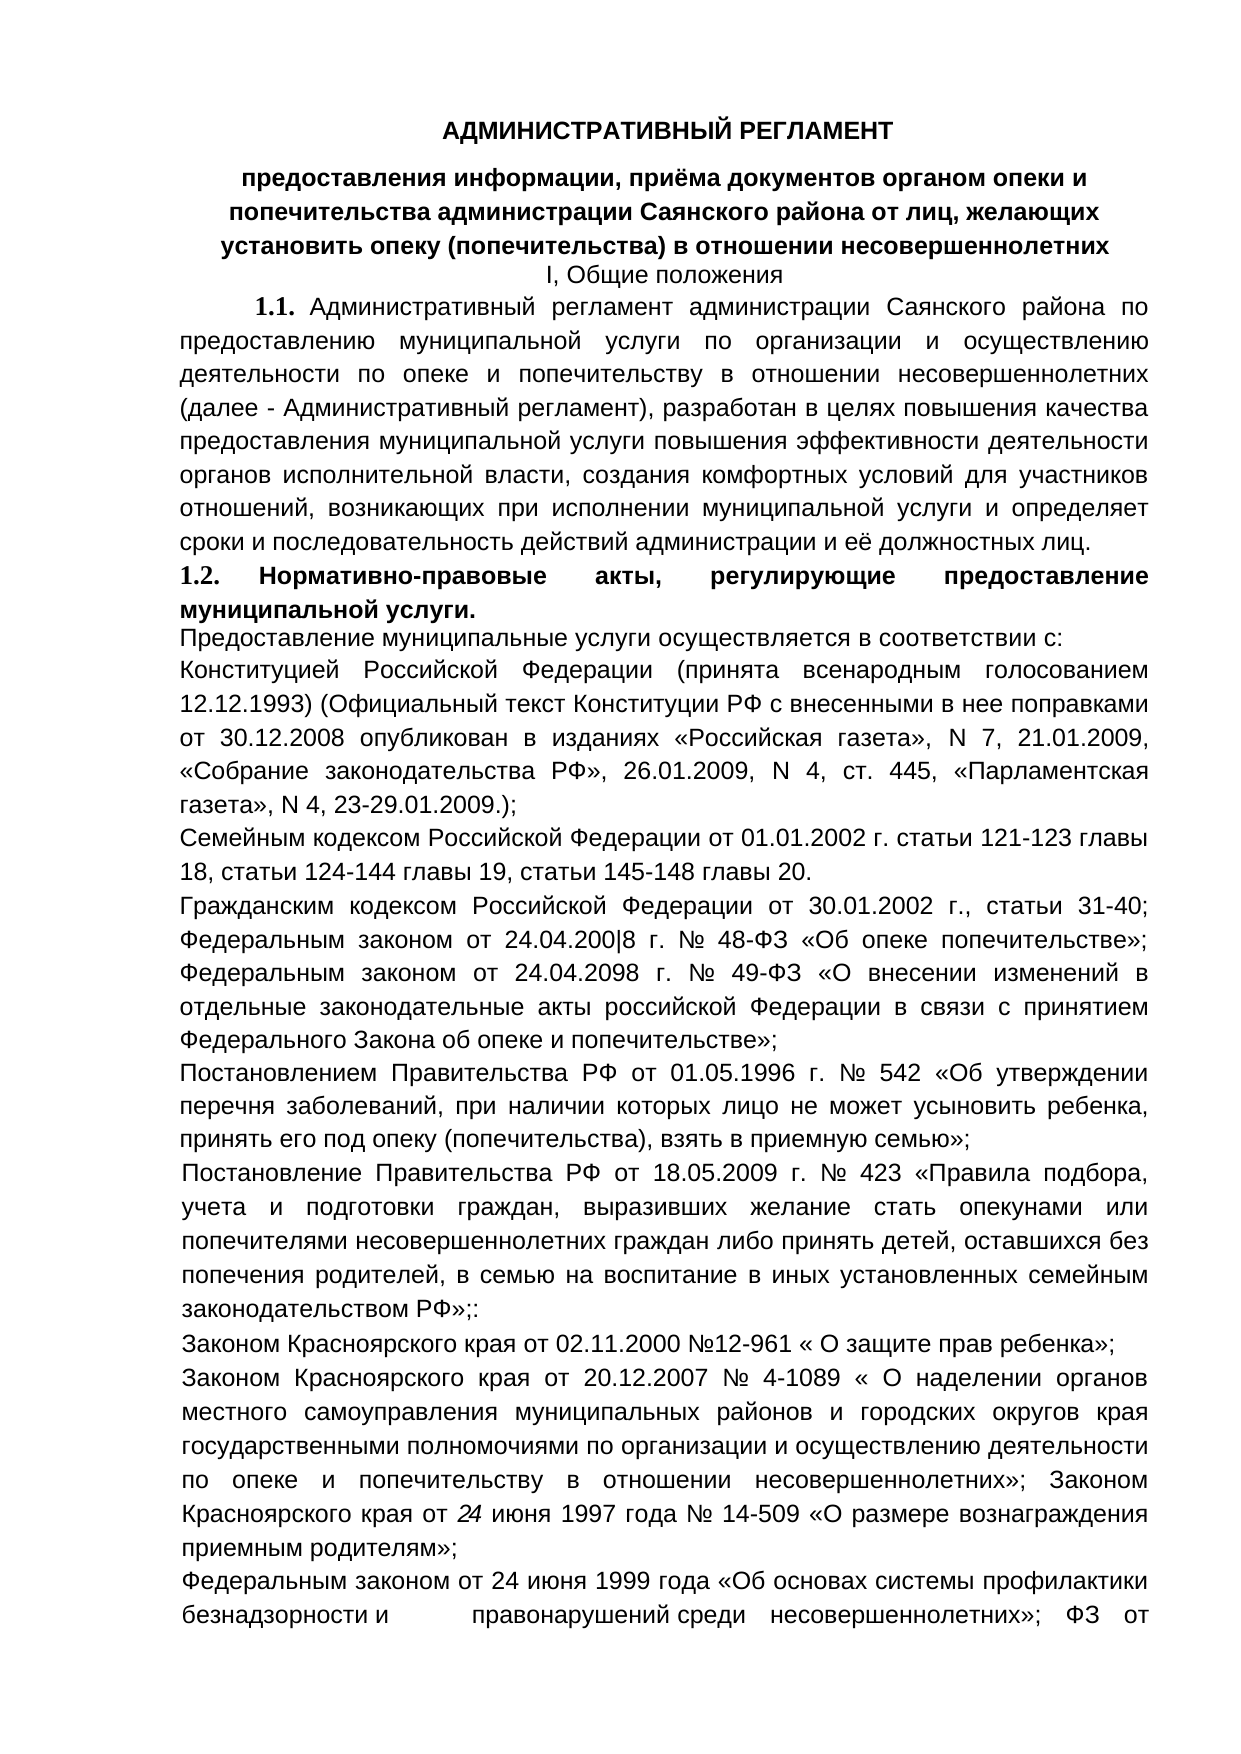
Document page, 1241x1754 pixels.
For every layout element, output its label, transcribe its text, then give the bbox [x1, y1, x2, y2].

text АДМИНИСТРАТИВНЫЙ РЕГЛАМЕНТ [442, 118, 1152, 145]
text Гражданским кодексом Российской Федерации от 30.01.2002 г., статьи 31-40; Федеральным законом от 24.04.200|8 г. № 48-ФЗ «Об опеке попечительстве»; Федеральным законом от 24.04.2098 г. № 49-ФЗ «О внесении изменений в отдельные законодательные акты российской Федерации в связи с принятием Федерального Закона об опеке и попечительстве»; [179, 888, 1149, 1055]
text Законом Красноярского края от 02.11.2000 №12-961 « О защите прав ребенка»; [181, 1324, 1149, 1359]
list Нормативно-правовые акты, регулирующие предоставление муниципальной услуги. [179, 557, 1149, 625]
text Постановлением Правительства РФ от 01.05.1996 г. № 542 «Об утверждении перечня заболеваний, при наличии которых лицо не может усыновить ребенка, принять его под опеку (попечительства), взять в приемную семью»; [179, 1055, 1149, 1154]
text Конституцией Российской Федерации (принята всенародным голосованием 12.12.1993) (Официальный текст Конституции РФ с внесенными в нее поправками от 30.12.2008 опубликован в изданиях «Российская газета», N 7, 21.01.2009, «Собрание законодательства РФ», 26.01.2009, N 4, ст. 445, «Парламентская газета», N 4, 23-29.01.2009.); [179, 652, 1149, 820]
text Законом Красноярского края от 20.12.2007 № 4-1089 « О наделении органов местного самоуправления муниципальных районов и городских округов края государственными полномочиями по организации и осуществлению деятельности по опеке и попечительству в отношении несовершеннолетних»; Законом Красноярского края от 24 июня 1997 года № 14-509 «О размере вознаграждения приемным родителям»; [181, 1359, 1149, 1563]
text I, Общие положения [177, 262, 1152, 289]
text Предоставление муниципальные услуги осуществляется в соответствии с: [179, 625, 1152, 652]
list Административный регламент администрации Саянского района по предоставлению муниципальной услуги по организации и осуществлению деятельности по опеке и попечительству в отношении несовершеннолетних (далее - Административный регламент), разработан в целях повышения качества предоставления муниципальной услуги повышения эффективности деятельности органов исполнительной власти, создания комфортных условий для участников отношений, возникающих при исполнении муниципальной услуги и определяет сроки и последовательность действий администрации и её должностных лиц. [179, 289, 1149, 557]
text Постановление Правительства РФ от 18.05.2009 г. № 423 «Правила подбора, учета и подготовки граждан, выразивших желание стать опекунами или попечителями несовершеннолетних граждан либо принять детей, оставшихся без попечения родителей, в семью на воспитание в иных установленных семейным законодательством РФ»;: [181, 1154, 1149, 1324]
text установить опеку (попечительства) в отношении несовершеннолетних [179, 228, 1152, 262]
text предоставления информации, приёма документов органом опеки и попечительства администрации Саянского района от лиц, желающих [179, 160, 1149, 228]
text Семейным кодексом Российской Федерации от 01.01.2002 г. статьи 121-123 главы 18, статьи 124-144 главы 19, статьи 145-148 главы 20. [179, 820, 1149, 888]
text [181, 1563, 1149, 1630]
